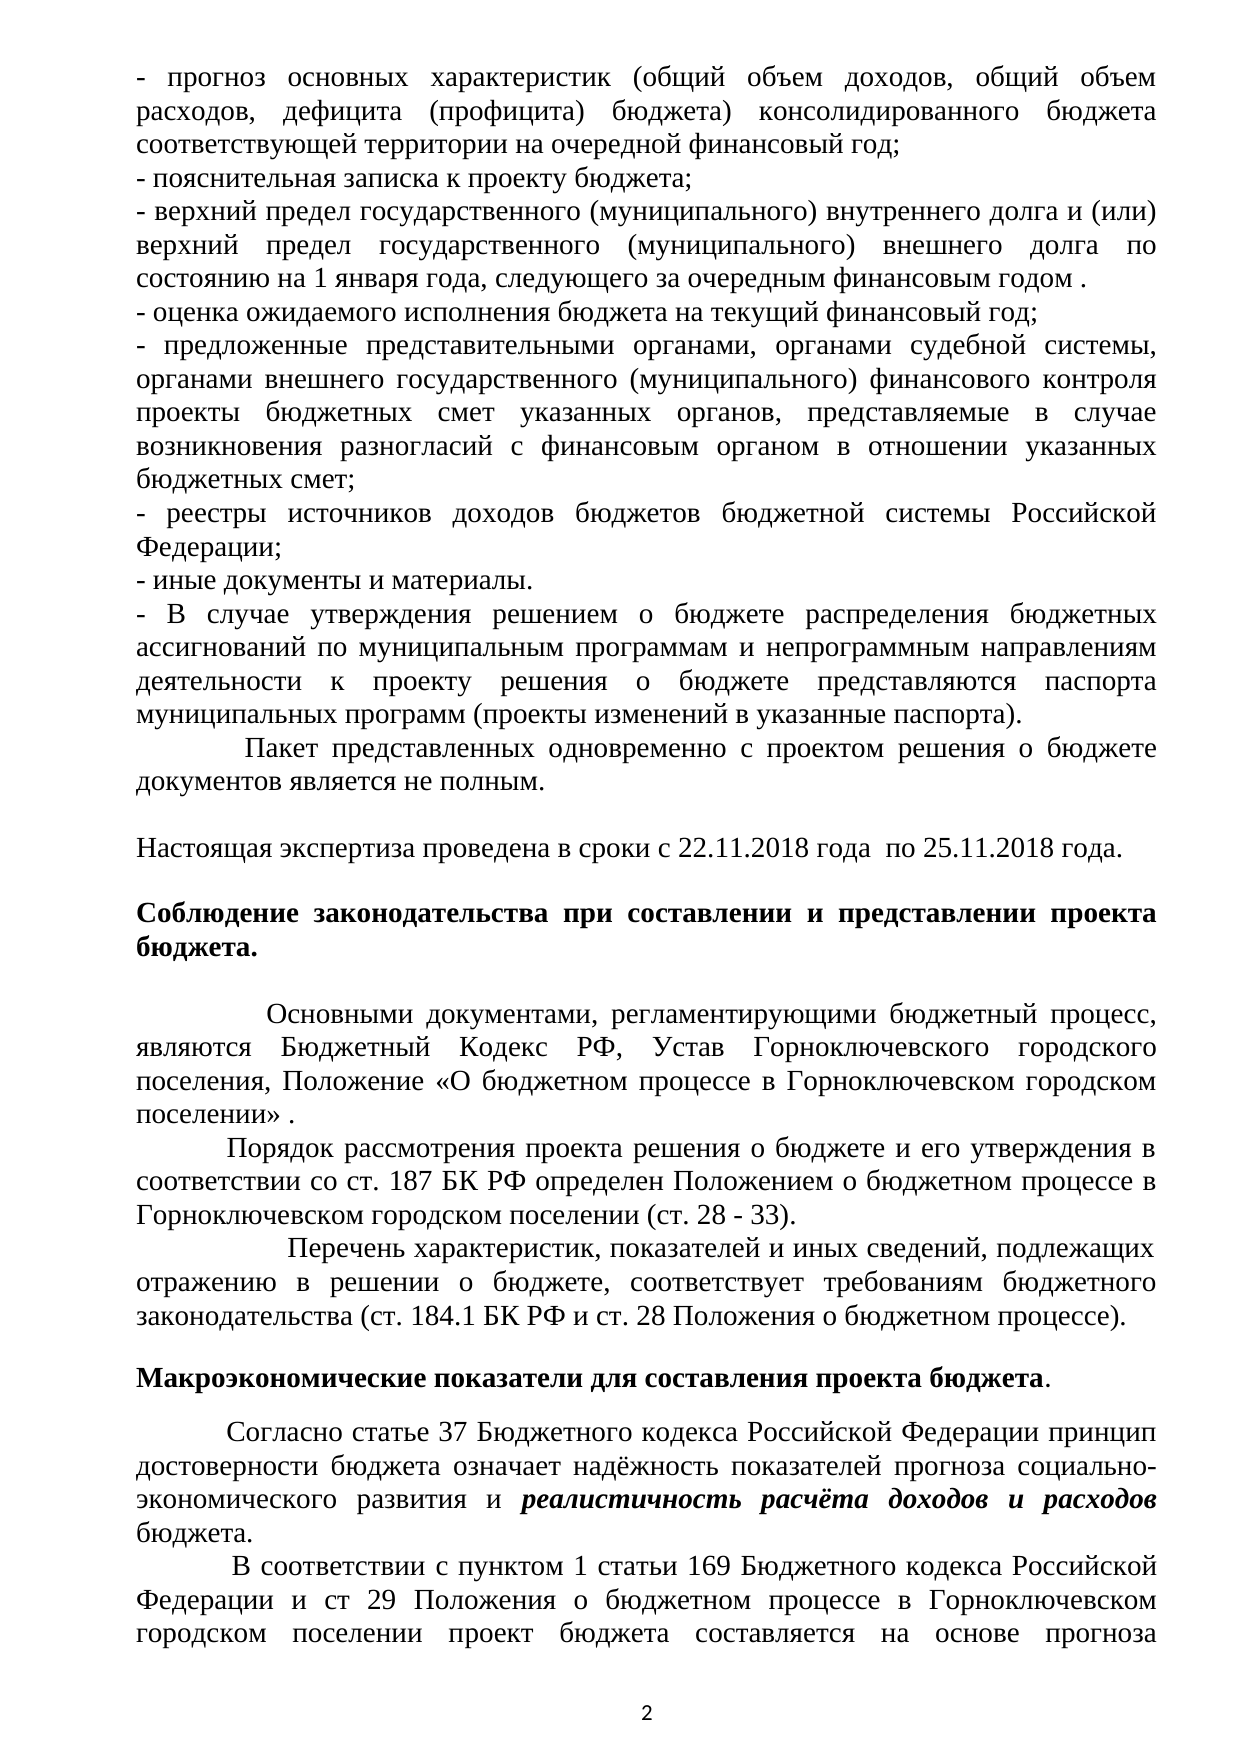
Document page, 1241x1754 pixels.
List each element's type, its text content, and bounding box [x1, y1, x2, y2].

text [136, 1548, 1157, 1649]
text - верхний предел государственного (муниципального) внутреннего долга и (или) верхний предел государственного (муниципального) внешнего долга по состоянию на 1 января года, следующего за очередным финансовым годом . [136, 193, 1157, 294]
text Макроэкономические показатели для составления проекта бюджета. [136, 1359, 1157, 1395]
text Пакет представленных одновременно с проектом решения о бюджете документов является не полным. [136, 730, 1157, 797]
text - В случае утверждения решением о бюджете распределения бюджетных ассигнований по муниципальным программам и непрограммным направлениям деятельности к проекту решения о бюджете представляются паспорта муниципальных программ (проекты изменений в указанные паспорта). [136, 596, 1157, 730]
text - предложенные представительными органами, органами судебной системы, органами внешнего государственного (муниципального) финансового контроля проекты бюджетных смет указанных органов, представляемые в случае возникновения разногласий с финансовым органом в отношении указанных бюджетных смет; [136, 327, 1157, 495]
text Согласно статье 37 Бюджетного кодекса Российской Федерации принцип достоверности бюджета означает надёжность показателей прогноза социально-экономического развития и реалистичность расчёта доходов и расходов бюджета. [136, 1414, 1157, 1548]
text - иные документы и материалы. [136, 562, 1157, 596]
text - реестры источников доходов бюджетов бюджетной системы Российской Федерации; [136, 495, 1157, 562]
text Основными документами, регламентирующими бюджетный процесс, являются Бюджетный Кодекс РФ, Устав Горноключевского городского поселения, Положение «О бюджетном процессе в Горноключевском городском поселении» . [136, 996, 1157, 1130]
text Настоящая экспертиза проведена в сроки с 22.11.2018 года по 25.11.2018 года. [136, 831, 1157, 864]
text - пояснительная записка к проекту бюджета; [136, 160, 1157, 193]
text - оценка ожидаемого исполнения бюджета на текущий финансовый год; [136, 294, 1157, 327]
text Порядок рассмотрения проекта решения о бюджете и его утверждения в соответствии со ст. 187 БК РФ определен Положением о бюджетном процессе в Горноключевском городском поселении (ст. 28 - 33). [136, 1130, 1157, 1231]
text Перечень характеристик, показателей и иных сведений, подлежащих отражению в решении о бюджете, соответствует требованиям бюджетного законодательства (ст. 184.1 БК РФ и ст. 28 Положения о бюджетном процессе). [136, 1231, 1157, 1331]
subtitle Соблюдение законодательства при составлении и представлении проекта бюджета. [136, 895, 1158, 962]
text - прогноз основных характеристик (общий объем доходов, общий объем расходов, дефицита (профицита) бюджета) консолидированного бюджета соответствующей территории на очередной финансовый год; [136, 59, 1157, 160]
